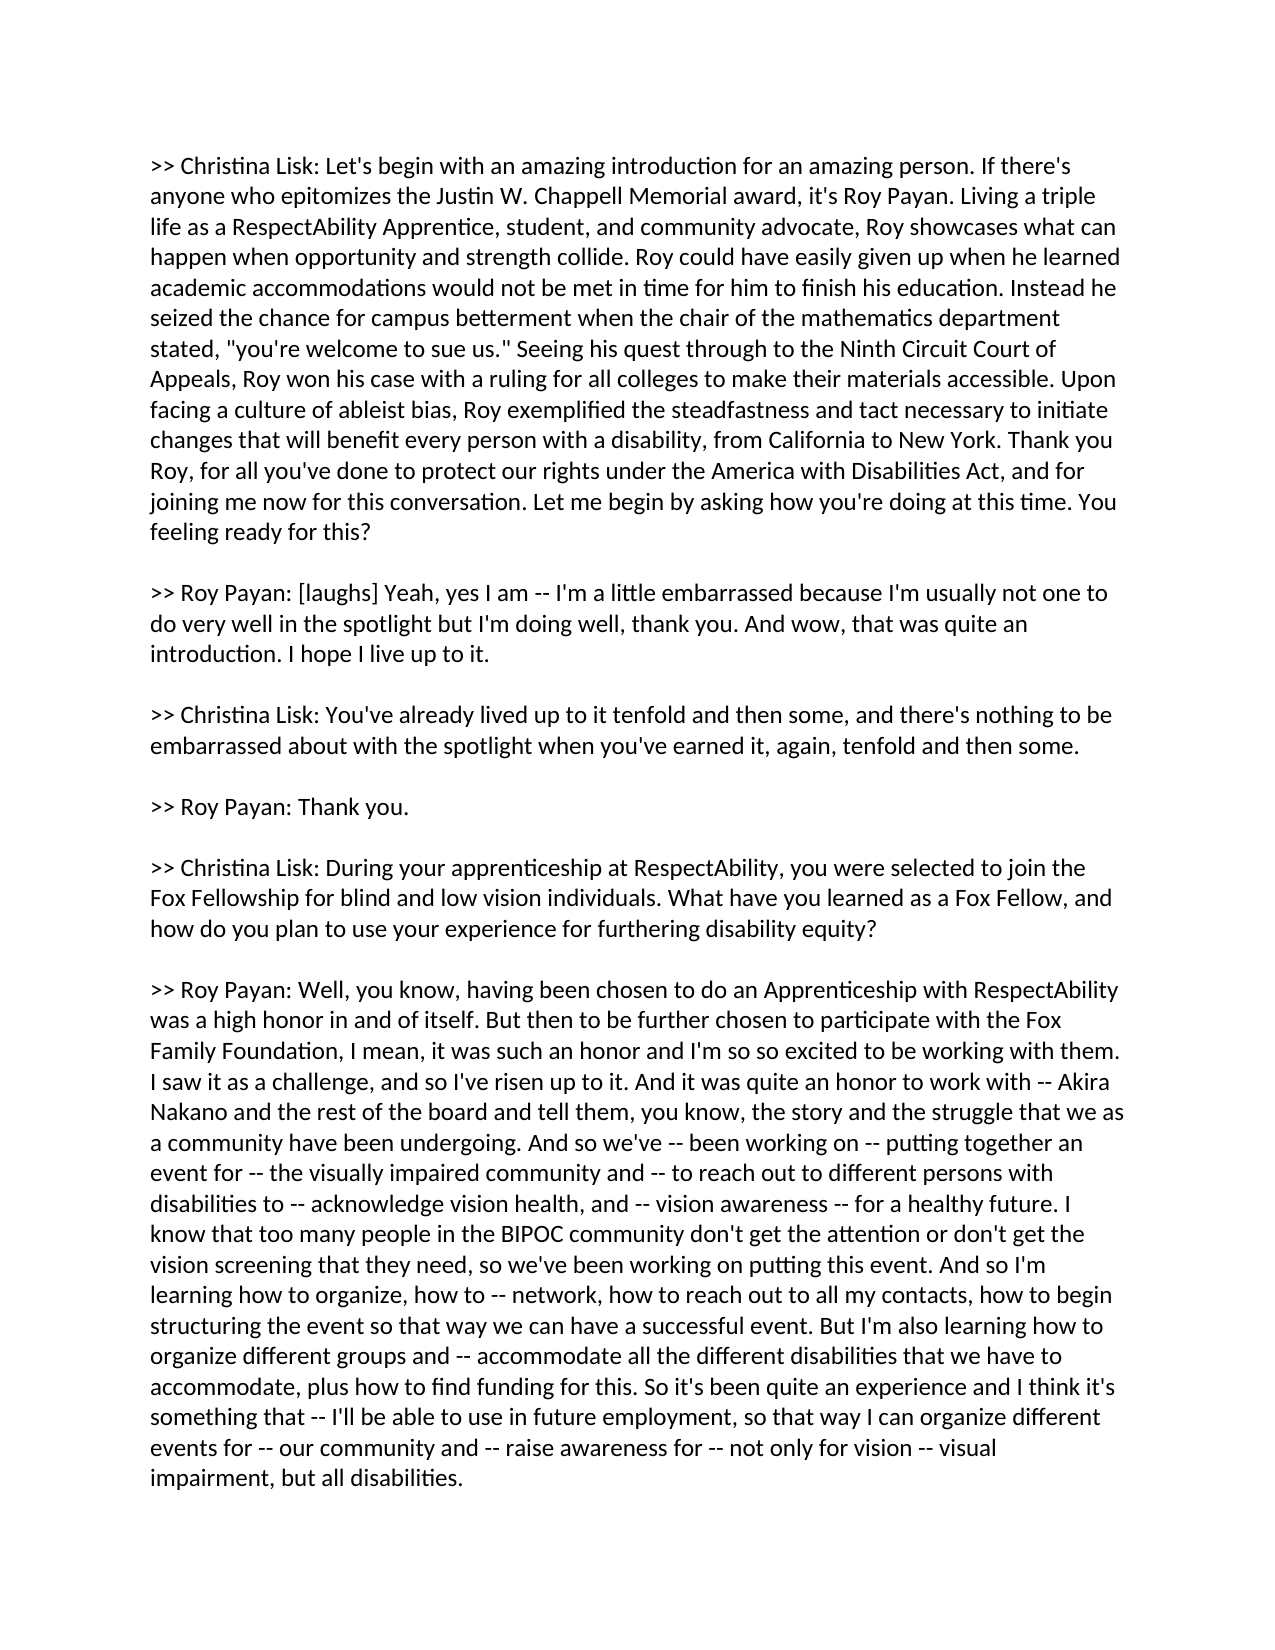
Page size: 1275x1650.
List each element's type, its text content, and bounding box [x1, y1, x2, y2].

text >> Christina Lisk: Let's begin with an amazing introduction for an amazing person. If there's anyone who epitomizes the Justin W. Chappell Memorial award, it's Roy Payan. Living a triple life as a RespectAbility Apprentice, student, and community advocate, Roy showcases what can happen when opportunity and strength collide. Roy could have easily given up when he learned academic accommodations would not be met in time for him to finish his education. Instead he seized the chance for campus betterment when the chair of the mathematics department stated, "you're welcome to sue us." Seeing his quest through to the Ninth Circuit Court of Appeals, Roy won his case with a ruling for all colleges to make their materials accessible. Upon facing a culture of ableist bias, Roy exemplified the steadfastness and tact necessary to initiate changes that will benefit every person with a disability, from California to New York. Thank you Roy, for all you've done to protect our rights under the America with Disabilities Act, and for joining me now for this conversation. Let me begin by asking how you're doing at this time. You feeling ready for this? [150, 150, 1125, 547]
text >> Christina Lisk: During your apprenticeship at RespectAbility, you were selected to join the Fox Fellowship for blind and low vision individuals. What have you learned as a Fox Fellow, and how do you plan to use your experience for furthering disability equity? [150, 852, 1125, 943]
text >> Christina Lisk: You've already lived up to it tenfold and then some, and there's nothing to be embarrassed about with the spotlight when you've earned it, again, tenfold and then some. [150, 699, 1125, 760]
text >> Roy Payan: [laughs] Yeah, yes I am -- I'm a little embarrassed because I'm usually not one to do very well in the spotlight but I'm doing well, thank you. And wow, that was quite an introduction. I hope I live up to it. [150, 577, 1125, 669]
text >> Roy Payan: Well, you know, having been chosen to do an Apprenticeship with RespectAbility was a high honor in and of itself. But then to be further chosen to participate with the Fox Family Foundation, I mean, it was such an honor and I'm so so excited to be working with them. I saw it as a challenge, and so I've risen up to it. And it was quite an honor to work with -- Akira Nakano and the rest of the board and tell them, you know, the story and the struggle that we as a community have been undergoing. And so we've -- been working on -- putting together an event for -- the visually impaired community and -- to reach out to different persons with disabilities to -- acknowledge vision health, and -- vision awareness -- for a healthy future. I know that too many people in the BIPOC community don't get the attention or don't get the vision screening that they need, so we've been working on putting this event. And so I'm learning how to organize, how to -- network, how to reach out to all my contacts, how to begin structuring the event so that way we can have a successful event. But I'm also learning how to organize different groups and -- accommodate all the different disabilities that we have to accommodate, plus how to find funding for this. So it's been quite an experience and I think it's something that -- I'll be able to use in future employment, so that way I can organize different events for -- our community and -- raise awareness for -- not only for vision -- visual impairment, but all disabilities. [150, 974, 1125, 1493]
text >> Roy Payan: Thank you. [150, 791, 1125, 821]
